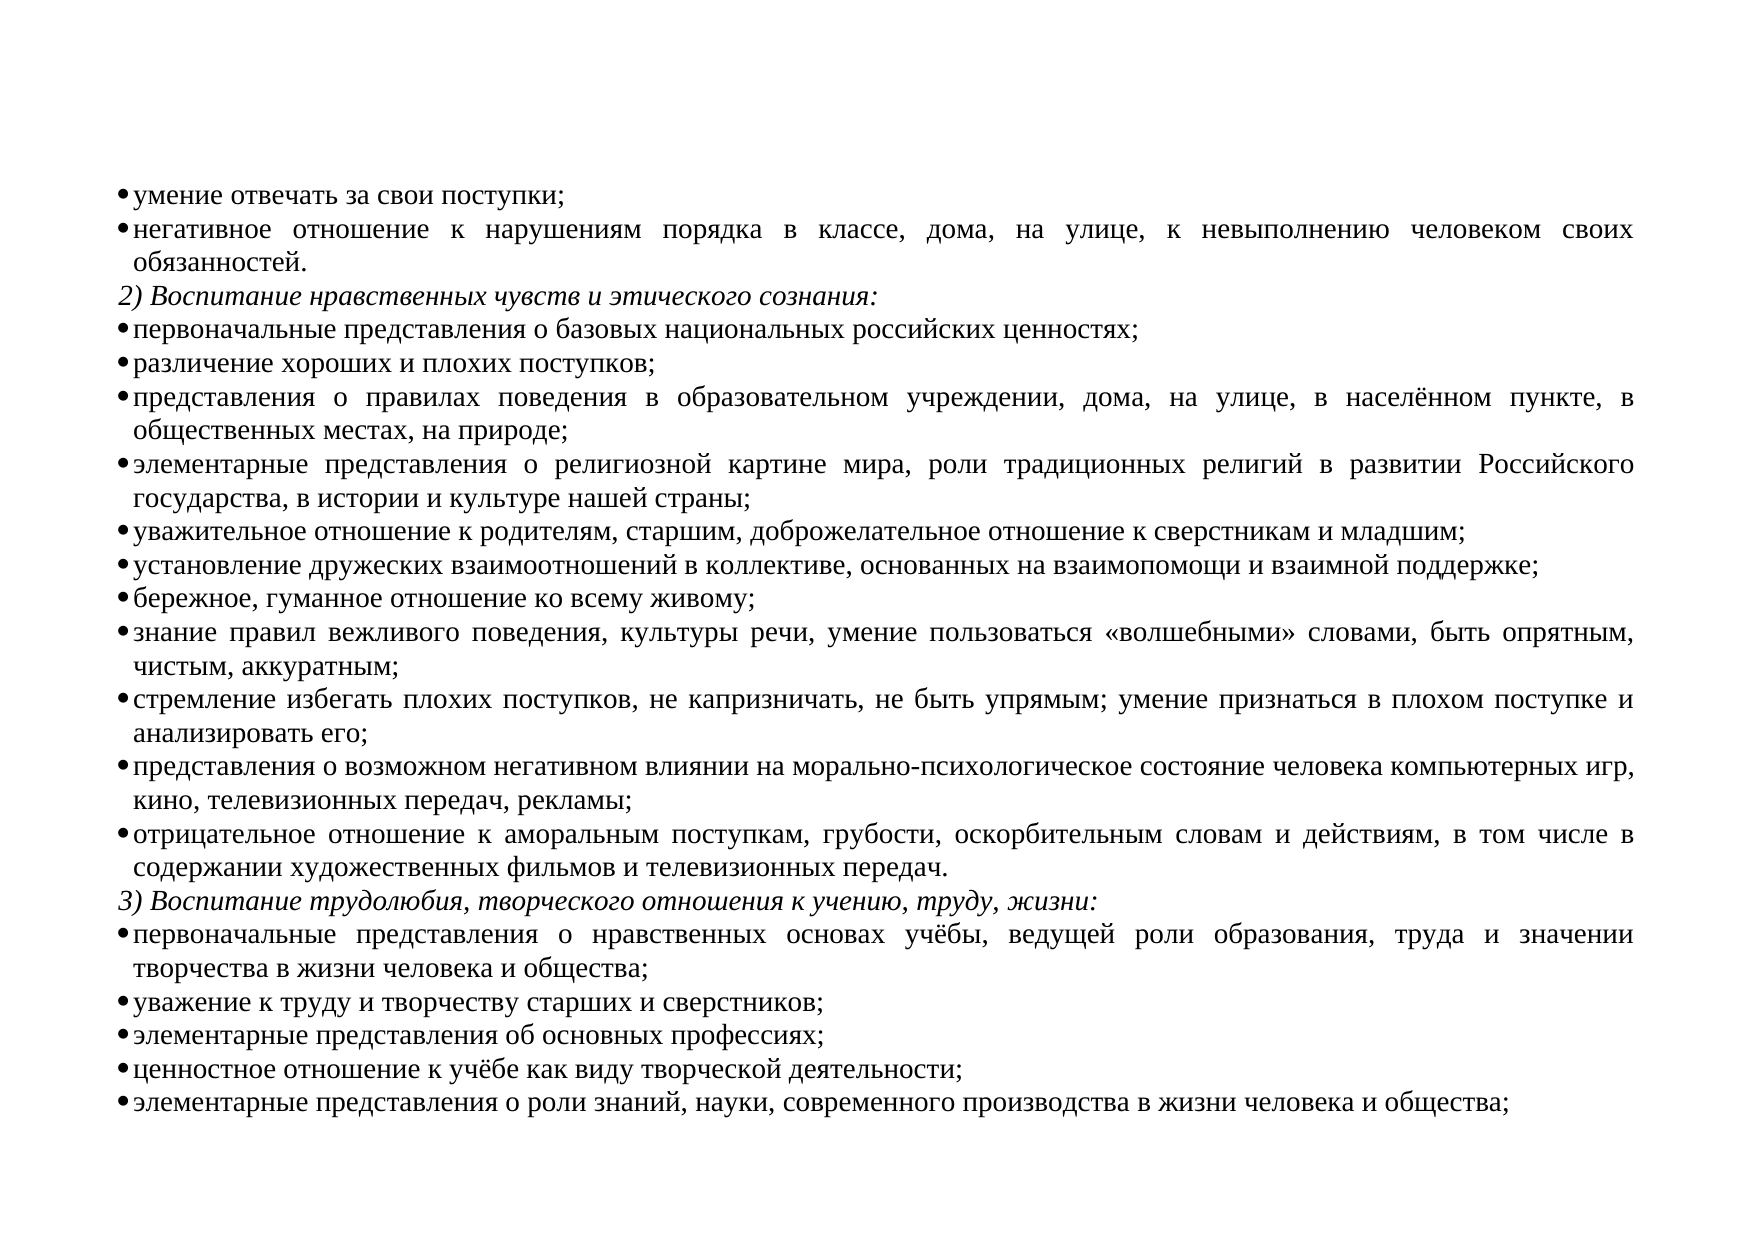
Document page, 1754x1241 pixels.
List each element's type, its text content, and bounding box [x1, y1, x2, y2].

list бережное, гуманное отношение ко всему живому; [118, 581, 1636, 614]
list элементарные представления о религиозной картине мира, роли традиционных религий в развитии Российского государства, в истории и культуре нашей страны; [118, 446, 1636, 513]
list первоначальные представления о базовых национальных российских ценностях; [118, 312, 1636, 345]
list негативное отношение к нарушениям порядка в классе, дома, на улице, к невыполнению человеком своих обязанностей. [118, 211, 1636, 278]
text 3) Воспитание трудолюбия, творческого отношения к учению, труду, жизни: [118, 883, 1636, 916]
list ценностное отношение к учёбе как виду творческой деятельности; [118, 1051, 1636, 1084]
list представления о правилах поведения в образовательном учреждении, дома, на улице, в населённом пункте, в общественных местах, на природе; [118, 379, 1636, 446]
list уважение к труду и творчеству старших и сверстников; [118, 984, 1636, 1017]
list уважительное отношение к родителям, старшим, доброжелательное отношение к сверстникам и младшим; [118, 513, 1636, 547]
list элементарные представления об основных профессиях; [118, 1017, 1636, 1051]
list первоначальные представления о нравственных основах учёбы, ведущей роли образования, труда и значении творчества в жизни человека и общества; [118, 916, 1636, 984]
list элементарные представления о роли знаний, науки, современного производства в жизни человека и общества; [118, 1084, 1636, 1118]
text 2) Воспитание нравственных чувств и этического сознания: [118, 278, 1636, 312]
list стремление избегать плохих поступков, не капризничать, не быть упрямым; умение признаться в плохом поступке и анализировать его; [118, 681, 1636, 748]
list знание правил вежливого поведения, культуры речи, умение пользоваться «волшебными» словами, быть опрятным, чистым, аккуратным; [118, 614, 1636, 681]
list установление дружеских взаимоотношений в коллективе, основанных на взаимопомощи и взаимной поддержке; [118, 547, 1636, 581]
list умение отвечать за свои поступки; [118, 177, 1636, 211]
list различение хороших и плохих поступков; [118, 345, 1636, 379]
list отрицательное отношение к аморальным поступкам, грубости, оскорбительным словам и действиям, в том числе в содержании художественных фильмов и телевизионных передач. [118, 816, 1636, 883]
list представления о возможном негативном влиянии на морально-психологическое состояние человека компьютерных игр, кино, телевизионных передач, рекламы; [118, 748, 1636, 816]
